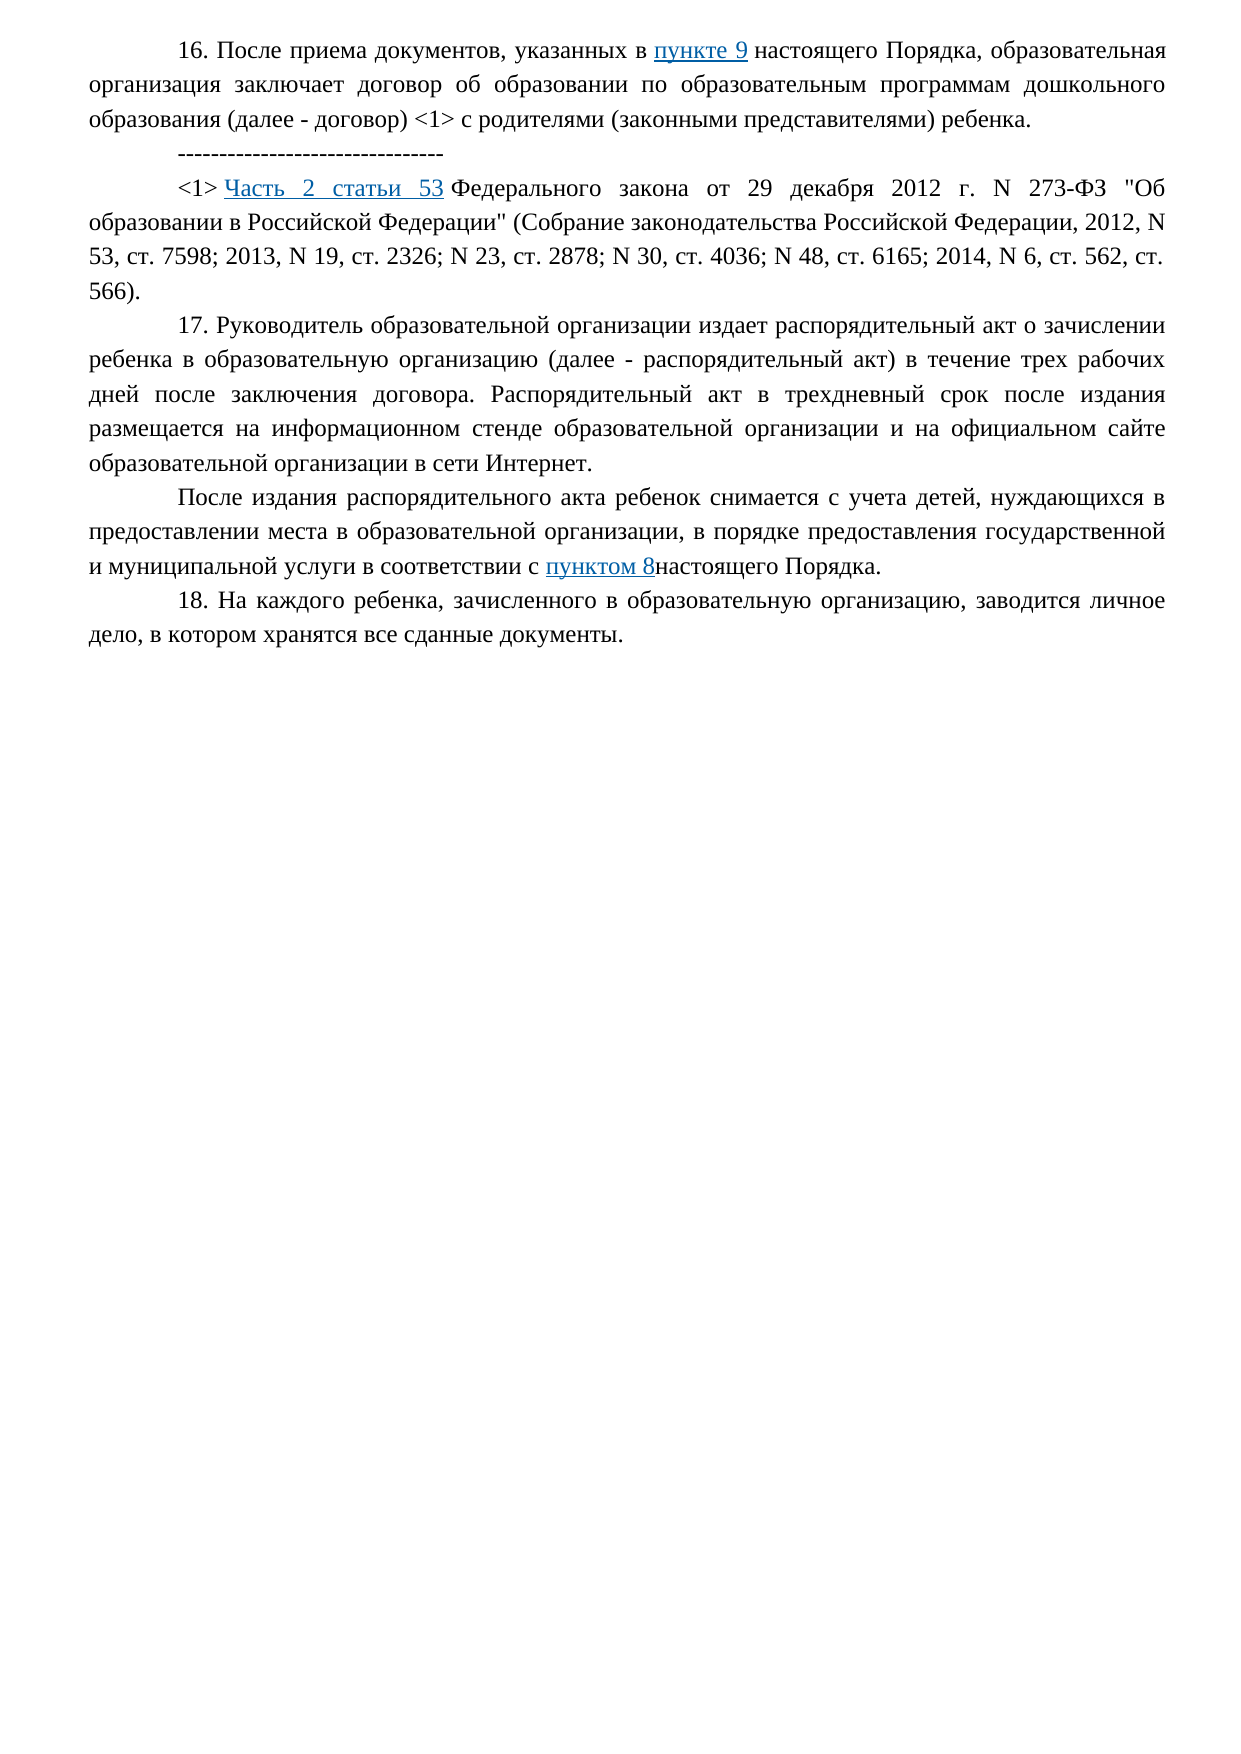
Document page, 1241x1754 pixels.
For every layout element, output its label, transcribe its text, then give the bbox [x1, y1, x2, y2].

text -------------------------------- [88, 133, 1167, 167]
text 16. После приема документов, указанных в пункте 9 настоящего Порядка, образовательная организация заключает договор об образовании по образовательным программам дошкольного образования (далее - договор) <1> с родителями (законными представителями) ребенка. [88, 29, 1167, 133]
text 17. Руководитель образовательной организации издает распорядительный акт о зачислении ребенка в образовательную организацию (далее - распорядительный акт) в течение трех рабочих дней после заключения договора. Распорядительный акт в трехдневный срок после издания размещается на информационном стенде образовательной организации и на официальном сайте образовательной организации в сети Интернет. [88, 304, 1167, 476]
text После издания распорядительного акта ребенок снимается с учета детей, нуждающихся в предоставлении места в образовательной организации, в порядке предоставления государственной и муниципальной услуги в соответствии с пунктом 8настоящего Порядка. [88, 476, 1167, 579]
text 18. На каждого ребенка, зачисленного в образовательную организацию, заводится личное дело, в котором хранятся все сданные документы. [88, 579, 1167, 648]
text <1> Часть 2 статьи 53 Федерального закона от 29 декабря 2012 г. N 273-ФЗ "Об образовании в Российской Федерации" (Собрание законодательства Российской Федерации, 2012, N 53, ст. 7598; 2013, N 19, ст. 2326; N 23, ст. 2878; N 30, ст. 4036; N 48, ст. 6165; 2014, N 6, ст. 562, ст. 566). [88, 167, 1167, 304]
